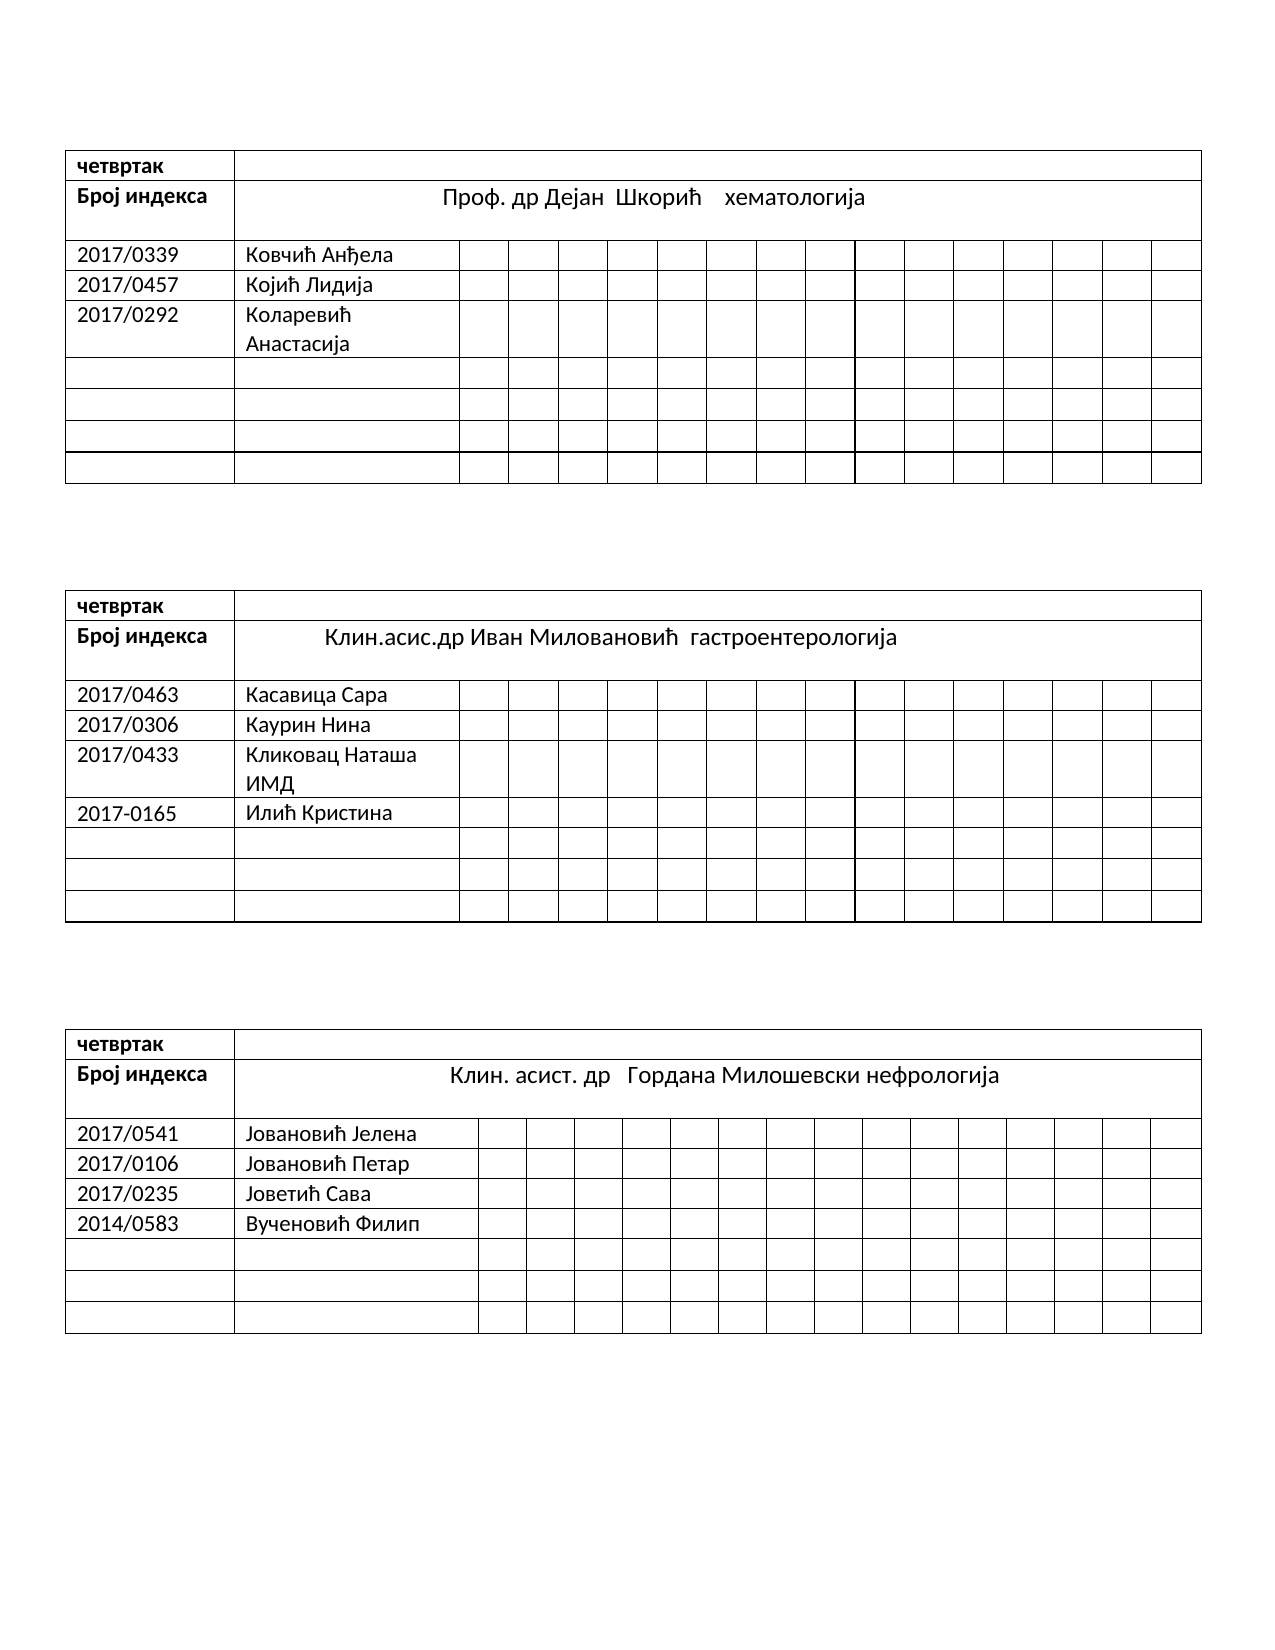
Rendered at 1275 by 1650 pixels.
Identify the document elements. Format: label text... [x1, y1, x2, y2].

table_cell [911, 1149, 958, 1178]
table_cell [509, 798, 558, 827]
table_cell [863, 1302, 910, 1333]
table_cell [608, 741, 657, 797]
table_cell [1004, 711, 1052, 739]
table_cell [905, 681, 953, 709]
table_cell [608, 859, 657, 890]
table_cell [671, 1209, 718, 1238]
table_cell [460, 859, 508, 890]
table_cell [905, 891, 953, 921]
table_cell [1103, 859, 1151, 890]
table_cell [658, 241, 706, 269]
table_cell [719, 1209, 766, 1238]
table_cell [1152, 389, 1201, 420]
table_cell [1152, 301, 1201, 357]
table_cell [559, 389, 607, 420]
table_cell [954, 271, 1003, 299]
table_cell [1103, 453, 1151, 483]
table_cell [1053, 741, 1102, 797]
table_cell [707, 711, 756, 739]
table_cell [460, 741, 508, 797]
table_cell [905, 358, 953, 388]
table_cell [757, 891, 805, 921]
table_cell [1053, 681, 1102, 709]
table_cell [460, 421, 508, 451]
table_cell Коларевић Анастасија [235, 301, 459, 357]
table_cell [806, 389, 854, 420]
table_cell [757, 389, 805, 420]
table_cell [658, 741, 706, 797]
table_header [235, 1030, 1201, 1058]
table_cell [658, 798, 706, 827]
table_cell [757, 681, 805, 709]
table_cell [707, 271, 756, 299]
table_cell [1004, 271, 1052, 299]
table_cell [767, 1239, 814, 1269]
table_cell [509, 828, 558, 858]
table_cell [954, 358, 1003, 388]
table_cell Клин.асис.др Иван Миловановић гастроентерологија [235, 621, 1201, 679]
table_cell [1151, 1179, 1201, 1208]
table_cell [479, 1209, 526, 1238]
table_header четвртак [66, 591, 234, 620]
table_cell [719, 1239, 766, 1269]
table_cell [856, 891, 904, 921]
table_cell Јоветић Сава [235, 1179, 478, 1208]
table_cell [905, 241, 953, 269]
table_cell [719, 1302, 766, 1333]
table_cell [1103, 389, 1151, 420]
table_cell [66, 421, 234, 451]
table_cell [66, 859, 234, 890]
table_cell [1151, 1239, 1201, 1269]
table_cell [559, 301, 607, 357]
table_cell [911, 1119, 958, 1148]
table_cell Клин. асист. др Гордана Милошевски нефрологија [235, 1060, 1201, 1118]
table_cell [856, 241, 904, 269]
table_cell [806, 828, 854, 858]
table_cell [527, 1149, 574, 1178]
table_cell [608, 891, 657, 921]
table_cell [1151, 1302, 1201, 1333]
table_cell [1004, 453, 1052, 483]
table_cell [806, 681, 854, 709]
table_cell [608, 828, 657, 858]
table_cell [235, 358, 459, 388]
table_cell [66, 1302, 234, 1333]
table_cell [905, 711, 953, 739]
table_cell [806, 271, 854, 299]
table_cell [1103, 1179, 1150, 1208]
table_cell [66, 891, 234, 921]
table_cell [1007, 1302, 1054, 1333]
table_cell [1152, 241, 1201, 269]
table_cell [559, 798, 607, 827]
table_cell [815, 1239, 862, 1269]
table_cell [707, 453, 756, 483]
table_cell [1004, 681, 1052, 709]
table_cell [1004, 828, 1052, 858]
table_cell [1103, 421, 1151, 451]
table_cell [856, 859, 904, 890]
table_cell [1053, 453, 1102, 483]
table_cell [1152, 859, 1201, 890]
table_cell [1053, 301, 1102, 357]
table_cell [757, 453, 805, 483]
table_cell [954, 421, 1003, 451]
table_cell [954, 301, 1003, 357]
table_cell [235, 859, 459, 890]
table_cell [767, 1271, 814, 1301]
table_cell [707, 301, 756, 357]
table_cell [707, 891, 756, 921]
table_cell [856, 301, 904, 357]
table_cell [1053, 798, 1102, 827]
table_cell [863, 1209, 910, 1238]
table_cell [509, 891, 558, 921]
table_cell [608, 389, 657, 420]
table_cell 2017/0339 [66, 241, 234, 269]
table_cell Јовановић Петар [235, 1149, 478, 1178]
table_cell [623, 1239, 670, 1269]
table_cell [575, 1302, 622, 1333]
table_cell [559, 828, 607, 858]
table_cell [1004, 891, 1052, 921]
table_cell [479, 1149, 526, 1178]
table_cell Број индекса [66, 621, 234, 679]
table_cell [863, 1149, 910, 1178]
table_cell [1152, 891, 1201, 921]
table_cell [1053, 389, 1102, 420]
table_cell [1103, 301, 1151, 357]
table_cell [1103, 1209, 1150, 1238]
table_cell [757, 828, 805, 858]
table_cell [815, 1209, 862, 1238]
table_cell [460, 891, 508, 921]
table_cell [1007, 1179, 1054, 1208]
table_cell [658, 358, 706, 388]
table_cell [608, 798, 657, 827]
table_cell [905, 828, 953, 858]
table_cell [559, 241, 607, 269]
table_cell [959, 1179, 1006, 1208]
table_cell [1103, 271, 1151, 299]
table_cell [959, 1149, 1006, 1178]
table_cell Ковчић Анђела [235, 241, 459, 269]
table_cell [623, 1302, 670, 1333]
table_header [235, 591, 1201, 620]
table_cell [806, 453, 854, 483]
table_cell [757, 798, 805, 827]
table_cell [658, 711, 706, 739]
table_cell [757, 241, 805, 269]
table_cell [856, 453, 904, 483]
table_cell [460, 389, 508, 420]
table_cell [608, 241, 657, 269]
table_cell [1103, 1239, 1150, 1269]
table_cell [905, 453, 953, 483]
table_cell [1103, 1119, 1150, 1148]
table_cell [559, 421, 607, 451]
table_header четвртак [66, 151, 234, 180]
table_cell [460, 301, 508, 357]
table_cell [575, 1119, 622, 1148]
table_cell [608, 681, 657, 709]
table_cell [911, 1302, 958, 1333]
table_cell 2017/0541 [66, 1119, 234, 1148]
table_cell [527, 1239, 574, 1269]
table_cell [66, 453, 234, 483]
table_cell [479, 1271, 526, 1301]
table_cell [757, 421, 805, 451]
table_cell [527, 1271, 574, 1301]
table_cell [527, 1209, 574, 1238]
table_cell [856, 389, 904, 420]
table_cell [658, 828, 706, 858]
table_cell [954, 453, 1003, 483]
table_cell [1007, 1209, 1054, 1238]
table_cell [66, 1239, 234, 1269]
table_cell [815, 1271, 862, 1301]
table_cell [658, 453, 706, 483]
table_cell [658, 271, 706, 299]
table_cell [905, 271, 953, 299]
table_cell [1053, 241, 1102, 269]
table_cell [1007, 1239, 1054, 1269]
table_cell [66, 389, 234, 420]
table_cell [575, 1239, 622, 1269]
table_cell [460, 681, 508, 709]
table_cell [863, 1271, 910, 1301]
table_cell [911, 1209, 958, 1238]
table_cell [1007, 1149, 1054, 1178]
table_cell [815, 1119, 862, 1148]
table_cell [509, 453, 558, 483]
table_cell [1151, 1119, 1201, 1148]
table_cell [806, 421, 854, 451]
table_cell [757, 711, 805, 739]
table_cell [575, 1179, 622, 1208]
table_cell [509, 241, 558, 269]
table_cell 2017/0235 [66, 1179, 234, 1208]
table_cell [671, 1302, 718, 1333]
table_cell [959, 1239, 1006, 1269]
table_cell [1103, 891, 1151, 921]
table_cell [1152, 453, 1201, 483]
table_cell [707, 828, 756, 858]
table_cell 2017/0106 [66, 1149, 234, 1178]
table_cell [856, 828, 904, 858]
table_cell [757, 301, 805, 357]
table_cell [767, 1179, 814, 1208]
table_cell [757, 358, 805, 388]
table_cell [460, 358, 508, 388]
table_cell [767, 1149, 814, 1178]
table_cell [911, 1271, 958, 1301]
table_cell [954, 891, 1003, 921]
table_cell [658, 891, 706, 921]
table_cell [815, 1302, 862, 1333]
table_cell [1004, 301, 1052, 357]
table_cell 2014/0583 [66, 1209, 234, 1238]
table_cell [863, 1179, 910, 1208]
table_cell [235, 1271, 478, 1301]
table_cell [608, 711, 657, 739]
table_cell [1007, 1119, 1054, 1148]
table_cell [911, 1239, 958, 1269]
table_cell [954, 681, 1003, 709]
table_cell [719, 1179, 766, 1208]
table_cell [66, 358, 234, 388]
table_cell [806, 859, 854, 890]
table_cell [479, 1302, 526, 1333]
table_cell [509, 301, 558, 357]
table_cell [658, 859, 706, 890]
table_cell [1055, 1271, 1102, 1301]
table_cell [806, 241, 854, 269]
table_cell [1055, 1302, 1102, 1333]
table_cell [707, 741, 756, 797]
table_cell [559, 859, 607, 890]
table_cell [856, 421, 904, 451]
table_cell [1053, 891, 1102, 921]
table_cell [905, 301, 953, 357]
table_cell [509, 358, 558, 388]
table_cell [905, 389, 953, 420]
table_cell [460, 453, 508, 483]
table_cell [509, 859, 558, 890]
table_cell [1055, 1179, 1102, 1208]
table_cell [905, 741, 953, 797]
table_cell [757, 741, 805, 797]
table_cell [1152, 421, 1201, 451]
table_cell [1152, 358, 1201, 388]
table_cell [671, 1119, 718, 1148]
table_cell [1053, 859, 1102, 890]
table_cell [479, 1239, 526, 1269]
table_cell [559, 711, 607, 739]
table_cell [527, 1119, 574, 1148]
table_cell [623, 1119, 670, 1148]
table_cell [460, 711, 508, 739]
table_cell [856, 358, 904, 388]
table_cell [608, 358, 657, 388]
table_cell [707, 798, 756, 827]
table_cell [856, 798, 904, 827]
table_cell [559, 741, 607, 797]
table_cell [559, 358, 607, 388]
table_cell [527, 1179, 574, 1208]
table_cell [1004, 798, 1052, 827]
table_cell [509, 681, 558, 709]
table_cell [856, 271, 904, 299]
table_cell [658, 681, 706, 709]
table_cell [815, 1149, 862, 1178]
table_cell [954, 798, 1003, 827]
table_cell [954, 859, 1003, 890]
table_cell Илић Кристина [235, 798, 459, 827]
table_cell 2017/0463 [66, 681, 234, 709]
table_cell [719, 1271, 766, 1301]
table_cell [575, 1209, 622, 1238]
table_cell [559, 681, 607, 709]
table_cell [460, 241, 508, 269]
table_cell [1152, 828, 1201, 858]
table_cell [460, 271, 508, 299]
table_cell [1103, 741, 1151, 797]
table_cell [707, 421, 756, 451]
table_cell [1004, 421, 1052, 451]
table_cell [1152, 741, 1201, 797]
table_cell [608, 271, 657, 299]
table_cell [559, 453, 607, 483]
table_cell [509, 421, 558, 451]
table_cell Јовановић Јелена [235, 1119, 478, 1148]
table_cell [1103, 828, 1151, 858]
table_cell [856, 741, 904, 797]
table_cell [806, 798, 854, 827]
table_cell [623, 1271, 670, 1301]
table_cell [959, 1302, 1006, 1333]
table_cell [1053, 421, 1102, 451]
table_cell [1103, 241, 1151, 269]
table_cell [1103, 1149, 1150, 1178]
table_cell [671, 1239, 718, 1269]
table_cell [527, 1302, 574, 1333]
table_cell [1055, 1209, 1102, 1238]
table_cell [757, 859, 805, 890]
table_cell [235, 891, 459, 921]
table_cell [623, 1179, 670, 1208]
table_cell [1103, 1302, 1150, 1333]
table_cell [509, 741, 558, 797]
table_cell [608, 421, 657, 451]
table_cell [954, 828, 1003, 858]
table_cell [767, 1209, 814, 1238]
table_cell [235, 389, 459, 420]
table_cell 2017/0292 [66, 301, 234, 357]
table_cell [1053, 828, 1102, 858]
table_cell [707, 241, 756, 269]
table_cell [954, 241, 1003, 269]
table_cell [1151, 1209, 1201, 1238]
table_cell [479, 1119, 526, 1148]
table_cell Кликовац Наташа ИМД [235, 741, 459, 797]
table_cell [905, 798, 953, 827]
table_cell [1055, 1239, 1102, 1269]
table_cell Вученовић Филип [235, 1209, 478, 1238]
table_cell [806, 301, 854, 357]
table_cell [806, 358, 854, 388]
table_cell [954, 389, 1003, 420]
table_cell [509, 271, 558, 299]
table_cell [66, 828, 234, 858]
table_cell [767, 1119, 814, 1148]
table_cell [623, 1209, 670, 1238]
table_cell [559, 891, 607, 921]
table_cell [767, 1302, 814, 1333]
table_cell [1103, 358, 1151, 388]
table_cell [707, 389, 756, 420]
table_cell [460, 798, 508, 827]
table_cell [719, 1119, 766, 1148]
table_cell [235, 1239, 478, 1269]
table_cell [479, 1179, 526, 1208]
table_cell [658, 389, 706, 420]
table_header [235, 151, 1201, 180]
table_cell [509, 389, 558, 420]
table_cell [954, 711, 1003, 739]
table_cell [806, 891, 854, 921]
table_cell [671, 1149, 718, 1178]
table_cell [608, 301, 657, 357]
table_cell [959, 1209, 1006, 1238]
table_cell Број индекса [66, 181, 234, 239]
table_cell [856, 711, 904, 739]
table_cell [959, 1119, 1006, 1148]
table_cell [1103, 681, 1151, 709]
table_cell 2017-0165 [66, 798, 234, 827]
table_cell [1152, 271, 1201, 299]
table_cell [608, 453, 657, 483]
table_cell [1053, 711, 1102, 739]
table_cell [707, 681, 756, 709]
table_cell [671, 1271, 718, 1301]
table_cell [911, 1179, 958, 1208]
table_cell 2017/0433 [66, 741, 234, 797]
table_cell [235, 828, 459, 858]
table_cell Проф. др Дејан Шкорић хематологија [235, 181, 1201, 239]
table_cell [959, 1271, 1006, 1301]
table_cell [1004, 859, 1052, 890]
table_cell 2017/0457 [66, 271, 234, 299]
table_cell [235, 453, 459, 483]
table_cell [1007, 1271, 1054, 1301]
table_cell [1053, 271, 1102, 299]
table_cell [905, 421, 953, 451]
table_cell [1152, 681, 1201, 709]
table_header четвртак [66, 1030, 234, 1058]
table_cell [658, 421, 706, 451]
table_cell Касавица Сара [235, 681, 459, 709]
table_cell [719, 1149, 766, 1178]
table_cell [806, 711, 854, 739]
table_cell [1103, 711, 1151, 739]
table_cell [707, 859, 756, 890]
table_cell [66, 1271, 234, 1301]
table_cell [623, 1149, 670, 1178]
table_cell 2017/0306 [66, 711, 234, 739]
table_cell [1055, 1119, 1102, 1148]
table_cell [1152, 711, 1201, 739]
table_cell [863, 1119, 910, 1148]
table_cell [707, 358, 756, 388]
table_cell [954, 741, 1003, 797]
table_cell Каурин Нина [235, 711, 459, 739]
table_cell [1004, 241, 1052, 269]
table_cell [1004, 741, 1052, 797]
table_cell [856, 681, 904, 709]
table_cell [671, 1179, 718, 1208]
table_cell [1151, 1271, 1201, 1301]
table_cell Број индекса [66, 1060, 234, 1118]
table_cell [1103, 798, 1151, 827]
table_cell [460, 828, 508, 858]
table_cell Којић Лидија [235, 271, 459, 299]
table_cell [509, 711, 558, 739]
table_cell [815, 1179, 862, 1208]
table_cell [575, 1149, 622, 1178]
table_cell [1151, 1149, 1201, 1178]
table_cell [658, 301, 706, 357]
table_cell [1103, 1271, 1150, 1301]
table_cell [559, 271, 607, 299]
table_cell [905, 859, 953, 890]
table_cell [863, 1239, 910, 1269]
table_cell [757, 271, 805, 299]
table_cell [806, 741, 854, 797]
table_cell [235, 421, 459, 451]
table_cell [1004, 358, 1052, 388]
table_cell [1055, 1149, 1102, 1178]
table_cell [235, 1302, 478, 1333]
table_cell [1004, 389, 1052, 420]
table_cell [1053, 358, 1102, 388]
table_cell [575, 1271, 622, 1301]
table_cell [1152, 798, 1201, 827]
